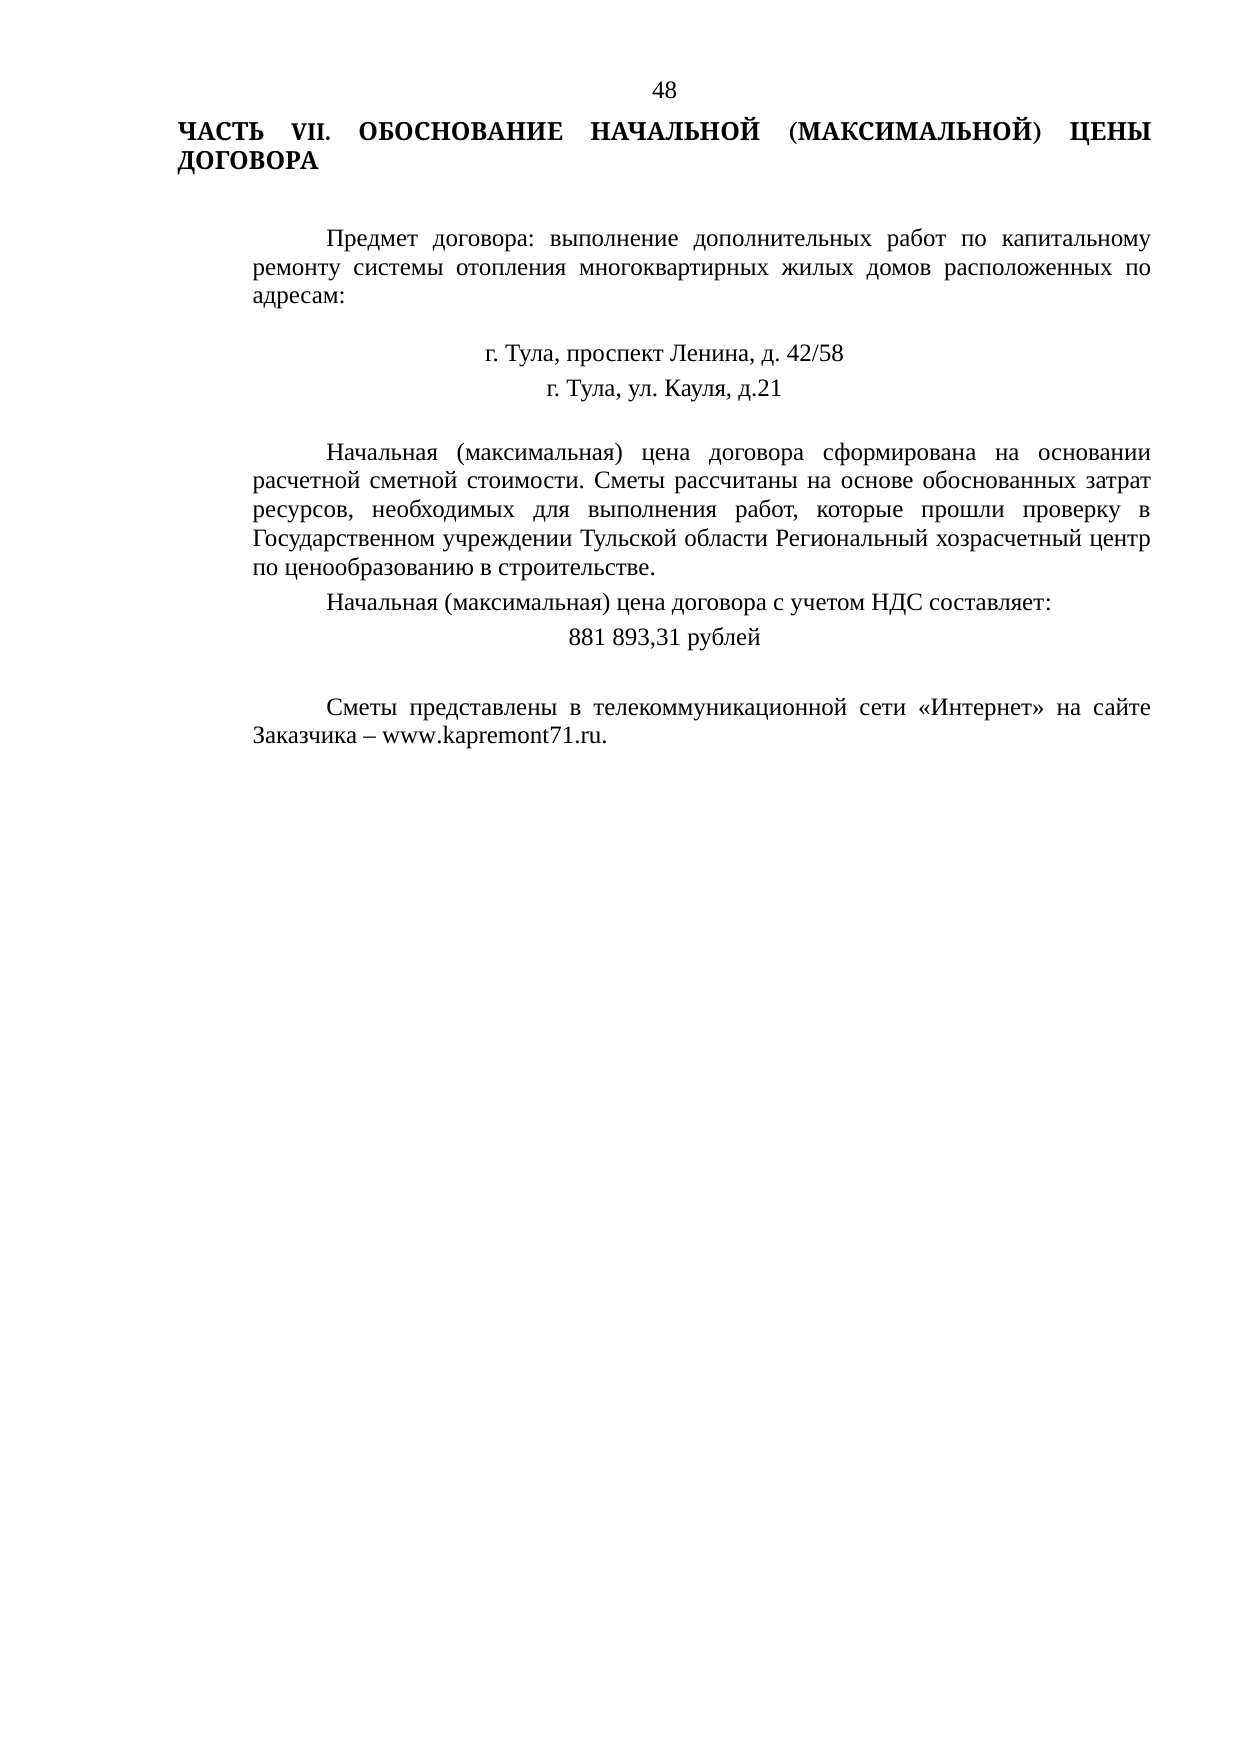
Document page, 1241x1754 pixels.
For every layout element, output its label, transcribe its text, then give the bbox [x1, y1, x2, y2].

text г. Тула, проспект Ленина, д. 42/58 [177, 338, 1152, 367]
text 881 893,31 рублей [177, 622, 1152, 651]
text Сметы представлены в телекоммуникационной сети «Интернет» на сайте Заказчика – www.kapremont71.ru. [252, 692, 1152, 749]
text Начальная (максимальная) цена договора с учетом НДС составляет: [252, 587, 1152, 616]
text г. Тула, ул. Кауля, д.21 [177, 373, 1152, 402]
text Начальная (максимальная) цена договора сформирована на основании расчетной сметной стоимости. Сметы рассчитаны на основе обоснованных затрат ресурсов, необходимых для выполнения работ, которые прошли проверку в Государственном учреждении Тульской области Региональный хозрасчетный центр по ценообразованию в строительстве. [252, 437, 1152, 581]
subtitle ЧАСТЬ VII. ОБОСНОВАНИЕ НАЧАЛЬНОЙ (МАКСИМАЛЬНОЙ) ЦЕНЫ ДОГОВОРА [177, 118, 1152, 176]
text Предмет договора: выполнение дополнительных работ по капитальному ремонту системы отопления многоквартирных жилых домов расположенных по адресам: [252, 223, 1152, 309]
